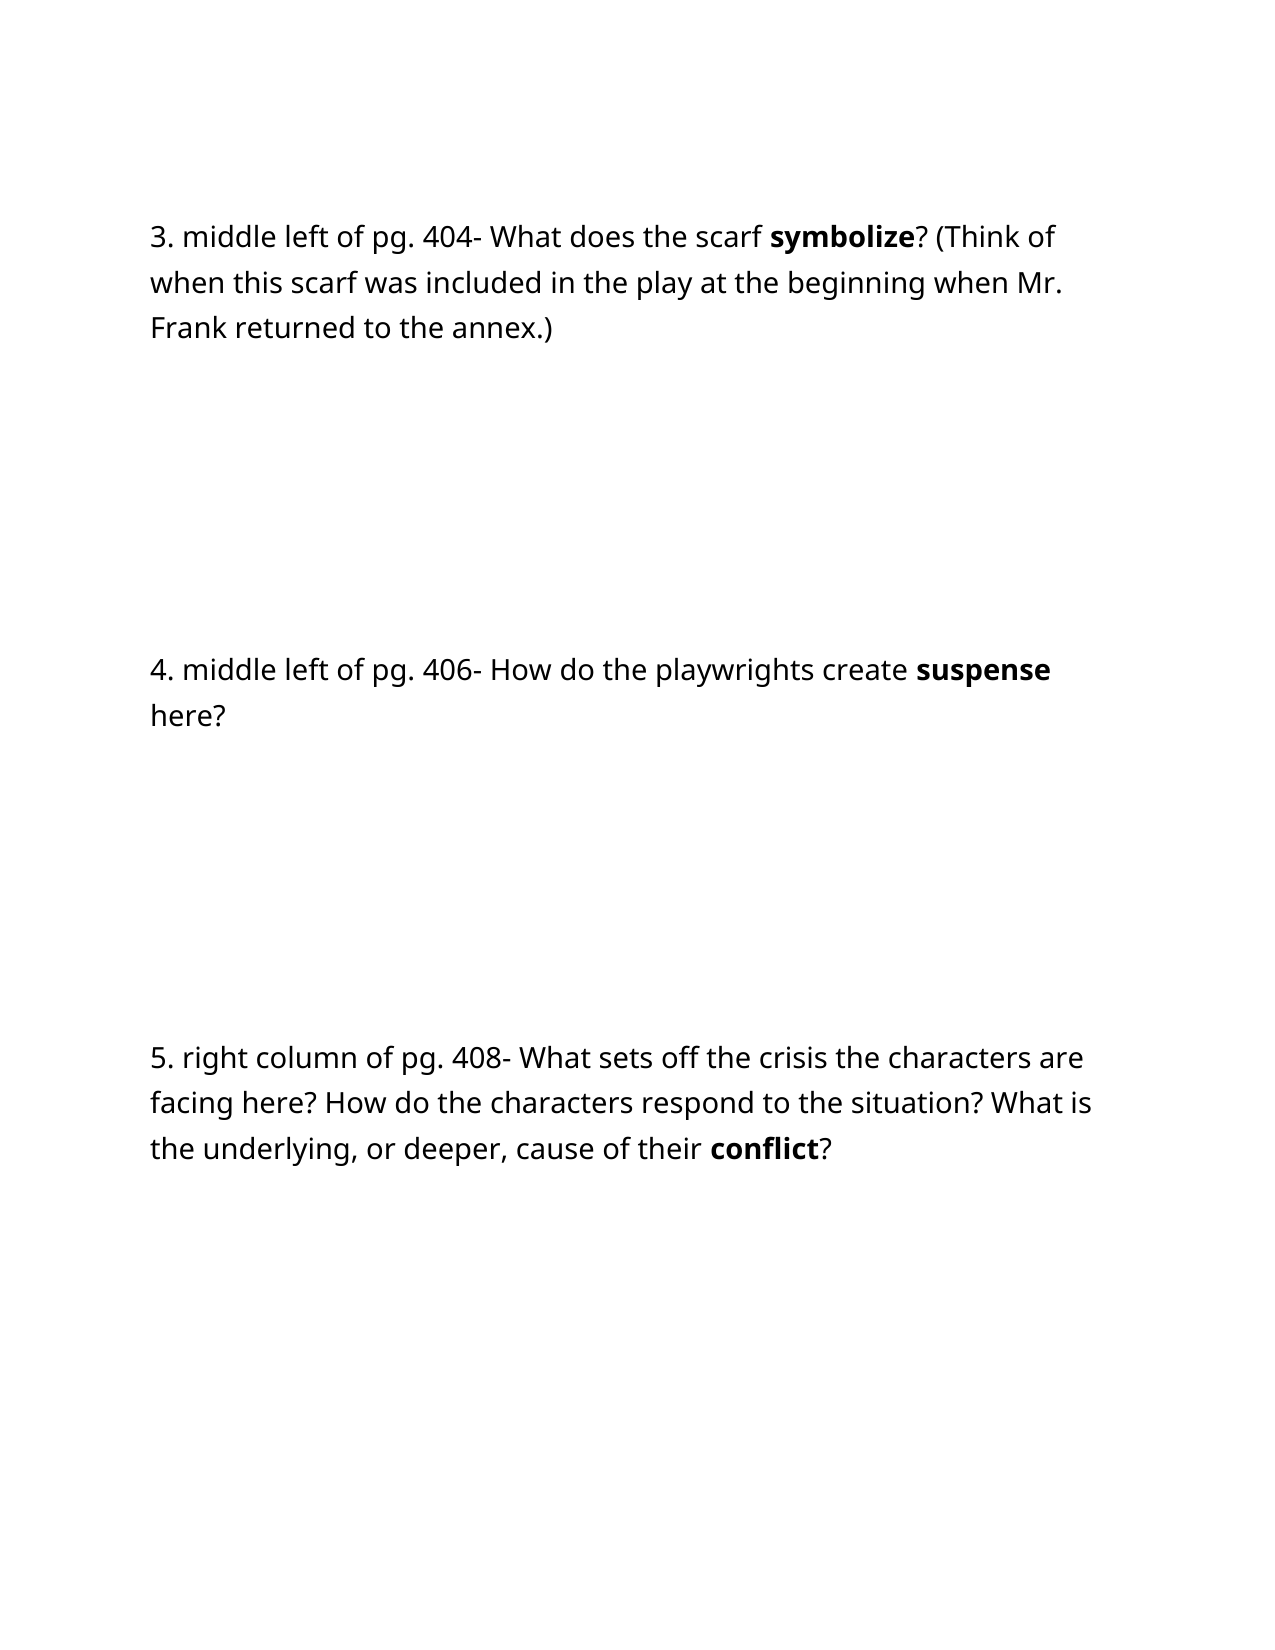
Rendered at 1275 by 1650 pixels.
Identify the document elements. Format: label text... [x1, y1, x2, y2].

text 3. middle left of pg. 404- What does the scarf symbolize? (Think of when this scarf was included in the play at the beginning when Mr. Frank returned to the annex.) [150, 216, 1125, 347]
text 4. middle left of pg. 406- How do the playwrights create suspense here? [150, 649, 1125, 735]
text 5. right column of pg. 408- What sets off the crisis the characters are facing here? How do the characters respond to the situation? What is the underlying, or deeper, cause of their conflict? [150, 1037, 1125, 1168]
